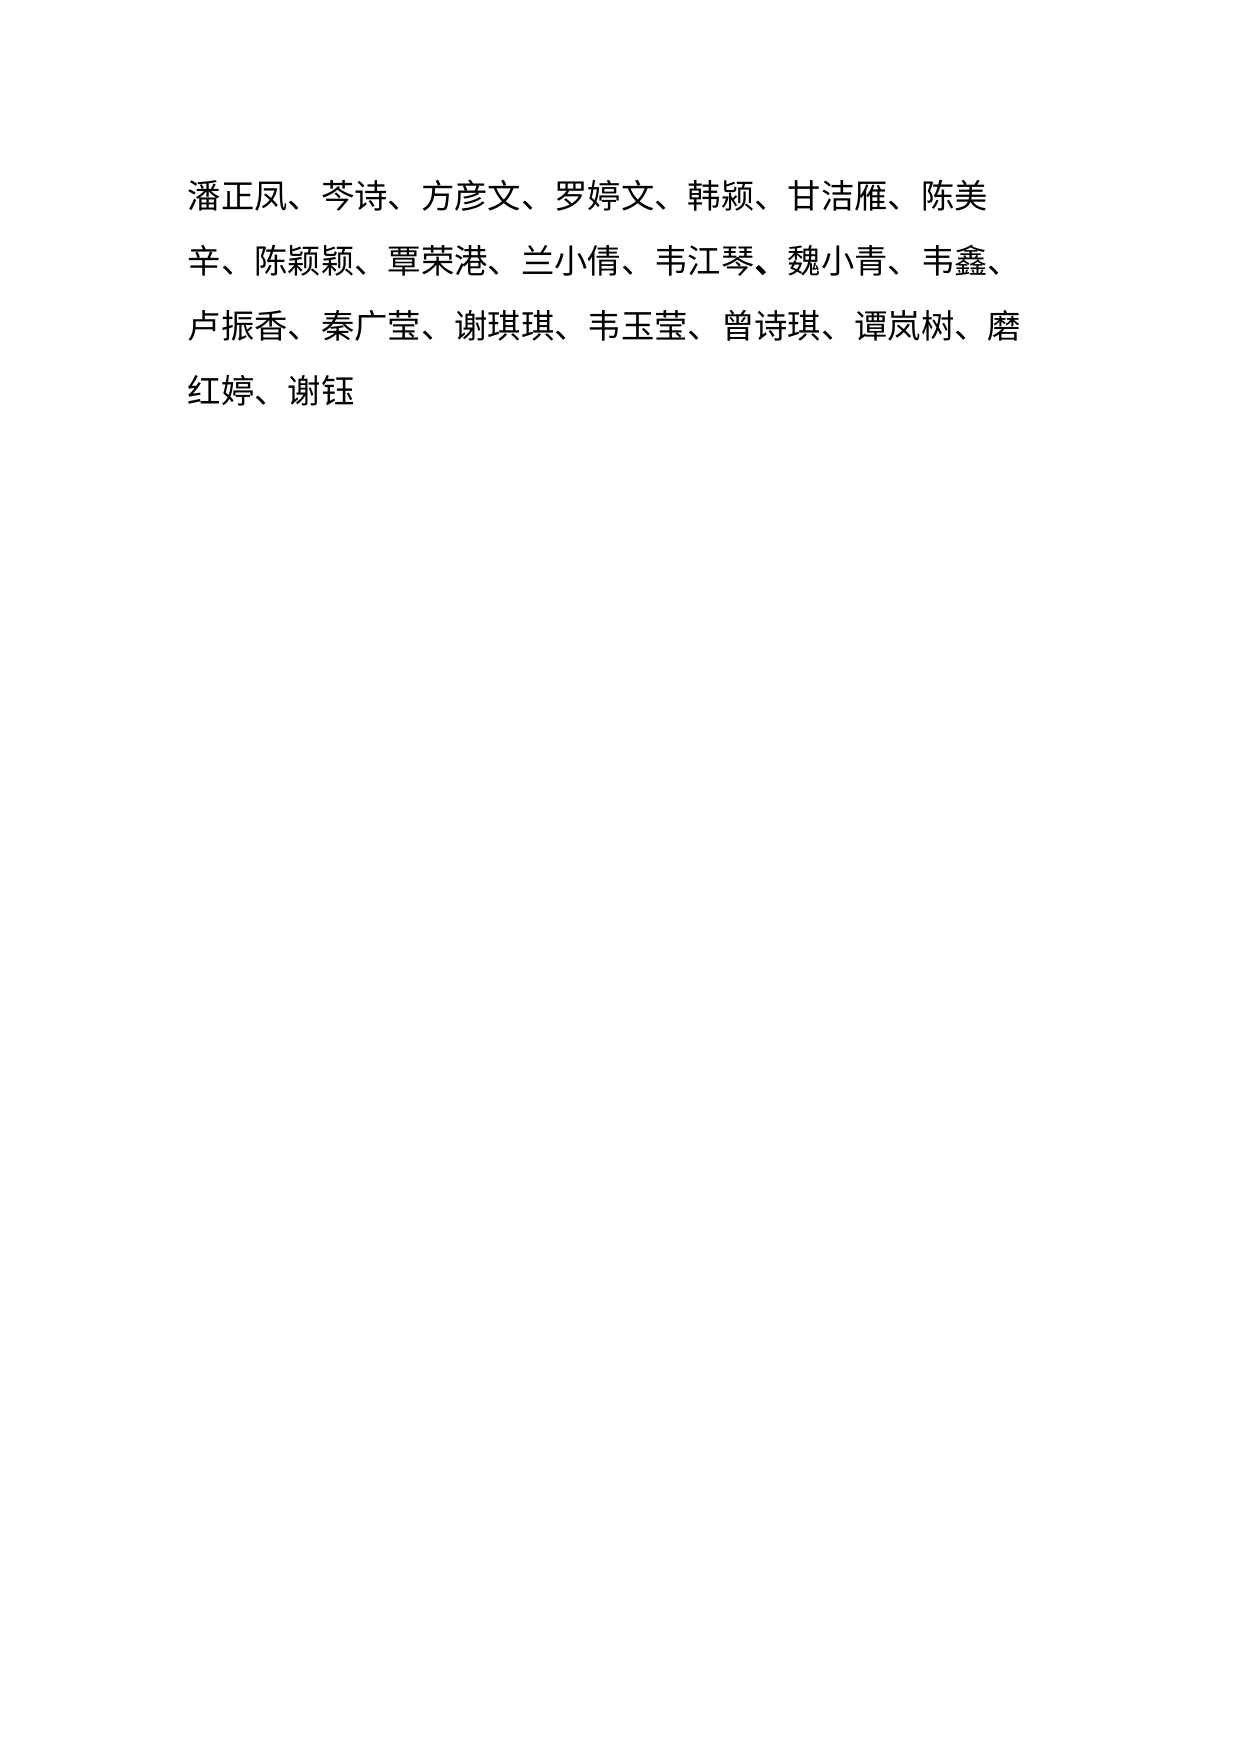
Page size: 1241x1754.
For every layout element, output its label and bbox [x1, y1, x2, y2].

text [187, 162, 1053, 422]
